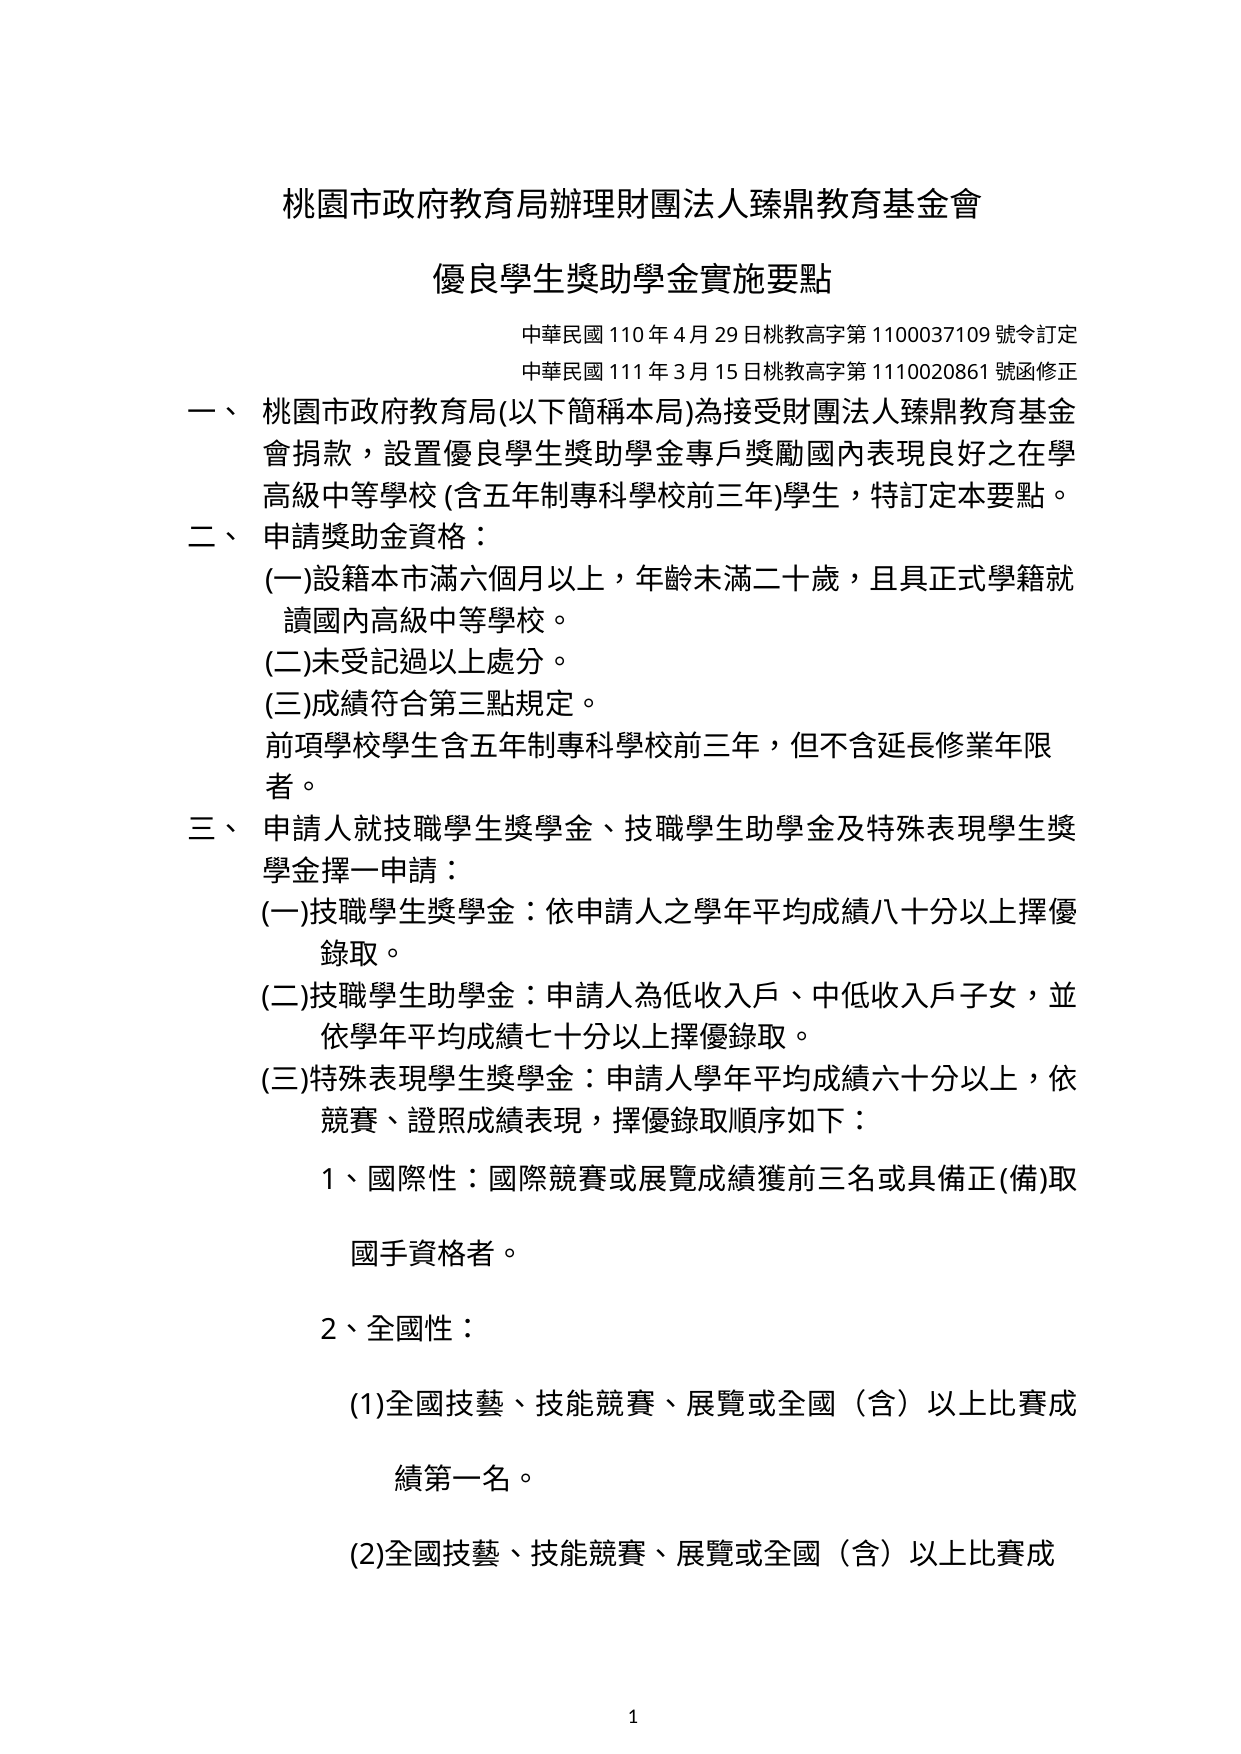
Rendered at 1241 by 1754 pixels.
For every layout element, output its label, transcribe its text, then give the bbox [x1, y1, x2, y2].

text 中華民國111年3月15日桃教高字第1110020861號函修正 [187, 352, 1078, 389]
text (二)技職學生助學金：申請人為低收入戶、中低收入戶子女，並依學年平均成績七十分以上擇優錄取。 [261, 973, 1078, 1056]
list 申請人就技職學生獎學金、技職學生助學金及特殊表現學生獎學金擇一申請： [187, 806, 1078, 889]
text 1、國際性：國際競賽或展覽成績獲前三名或具備正(備)取國手資格者。 [320, 1139, 1078, 1289]
text (2)全國技藝、技能競賽、展覽或全國（含）以上比賽成 [350, 1514, 1078, 1589]
text 優良學生獎助學金實施要點 [187, 239, 1078, 314]
text (三)成績符合第三點規定。 [265, 681, 1078, 723]
text (一)設籍本市滿六個月以上，年齡未滿二十歲，且具正式學籍就讀國內高級中等學校。 [265, 556, 1078, 639]
text (1)全國技藝、技能競賽、展覽或全國（含）以上比賽成績第一名。 [350, 1364, 1078, 1514]
text 桃園市政府教育局辦理財團法人臻鼎教育基金會 [187, 164, 1078, 239]
list 桃園市政府教育局(以下簡稱本局)為接受財團法人臻鼎教育基金會捐款，設置優良學生獎助學金專戶獎勵國內表現良好之在學高級中等學校 (含五年制專科學校前三年)學生，特訂定本要點。 [187, 389, 1078, 514]
text (三)特殊表現學生獎學金：申請人學年平均成績六十分以上，依競賽、證照成績表現，擇優錄取順序如下： [261, 1056, 1078, 1139]
text 者。 [265, 764, 1078, 806]
text (二)未受記過以上處分。 [265, 639, 1078, 681]
text 中華民國110年4月29日桃教高字第1100037109號令訂定 [187, 314, 1078, 352]
text 前項學校學生含五年制專科學校前三年，但不含延長修業年限 [265, 723, 1078, 764]
text 2、全國性： [320, 1289, 1078, 1364]
text (一)技職學生獎學金：依申請人之學年平均成績八十分以上擇優錄取。 [261, 889, 1078, 973]
list 申請獎助金資格： [187, 514, 1078, 556]
